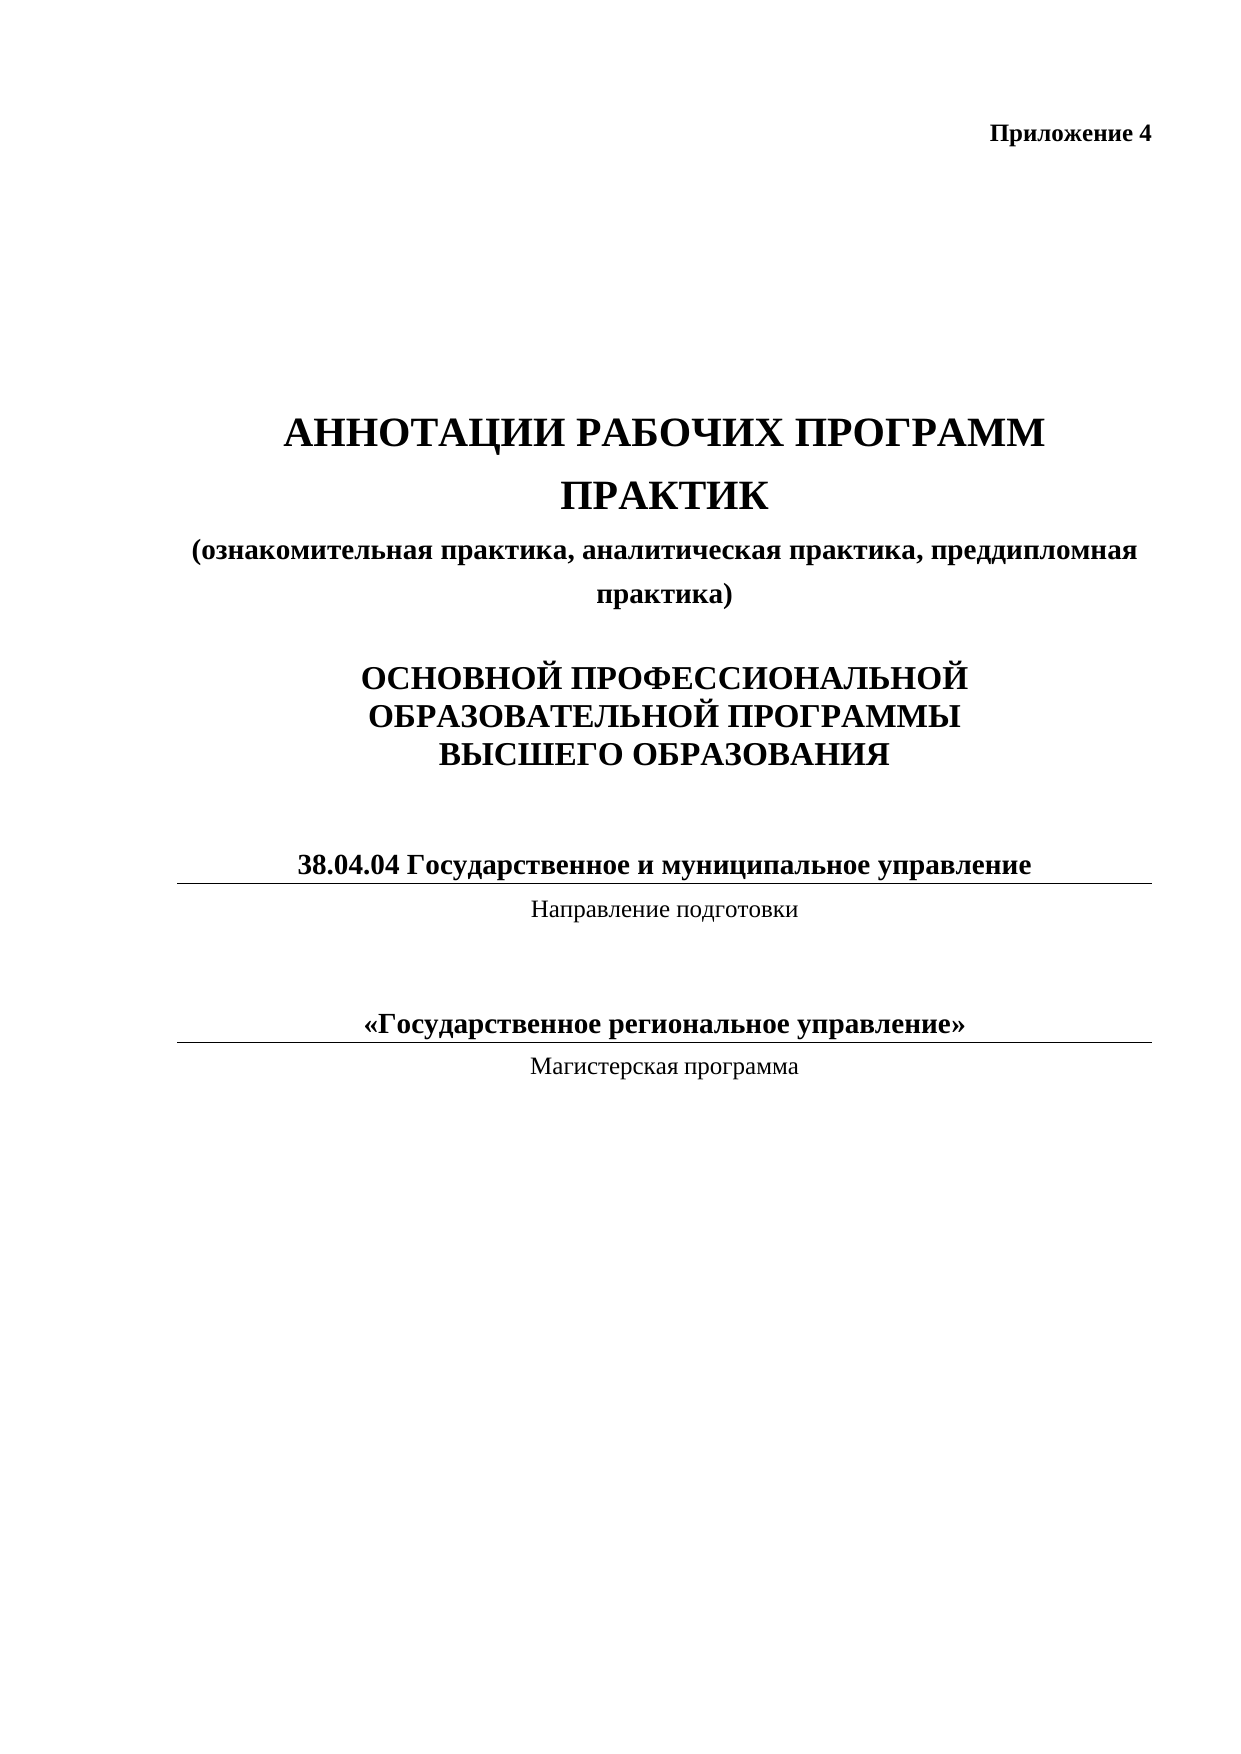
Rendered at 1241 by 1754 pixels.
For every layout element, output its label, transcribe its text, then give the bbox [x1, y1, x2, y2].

text «Государственное региональное управление» [177, 1006, 1152, 1042]
text 38.04.04 Государственное и муниципальное управление [177, 847, 1152, 883]
text ОБРАЗОВАТЕЛЬНОЙ ПРОГРАММЫ [177, 696, 1152, 734]
text (ознакомительная практика, аналитическая практика, преддипломная практика) [177, 532, 1152, 609]
text ОСНОВНОЙ ПРОФЕССИОНАЛЬНОЙ [177, 658, 1152, 696]
text АННОТАЦИИ РАБОЧИХ ПРОГРАММ ПРАКТИК [177, 408, 1152, 518]
text ВЫСШЕГО ОБРАЗОВАНИЯ [177, 734, 1152, 773]
text Магистерская программа [177, 1051, 1152, 1080]
text Приложение 4 [177, 118, 1152, 147]
text Направление подготовки [177, 894, 1152, 923]
